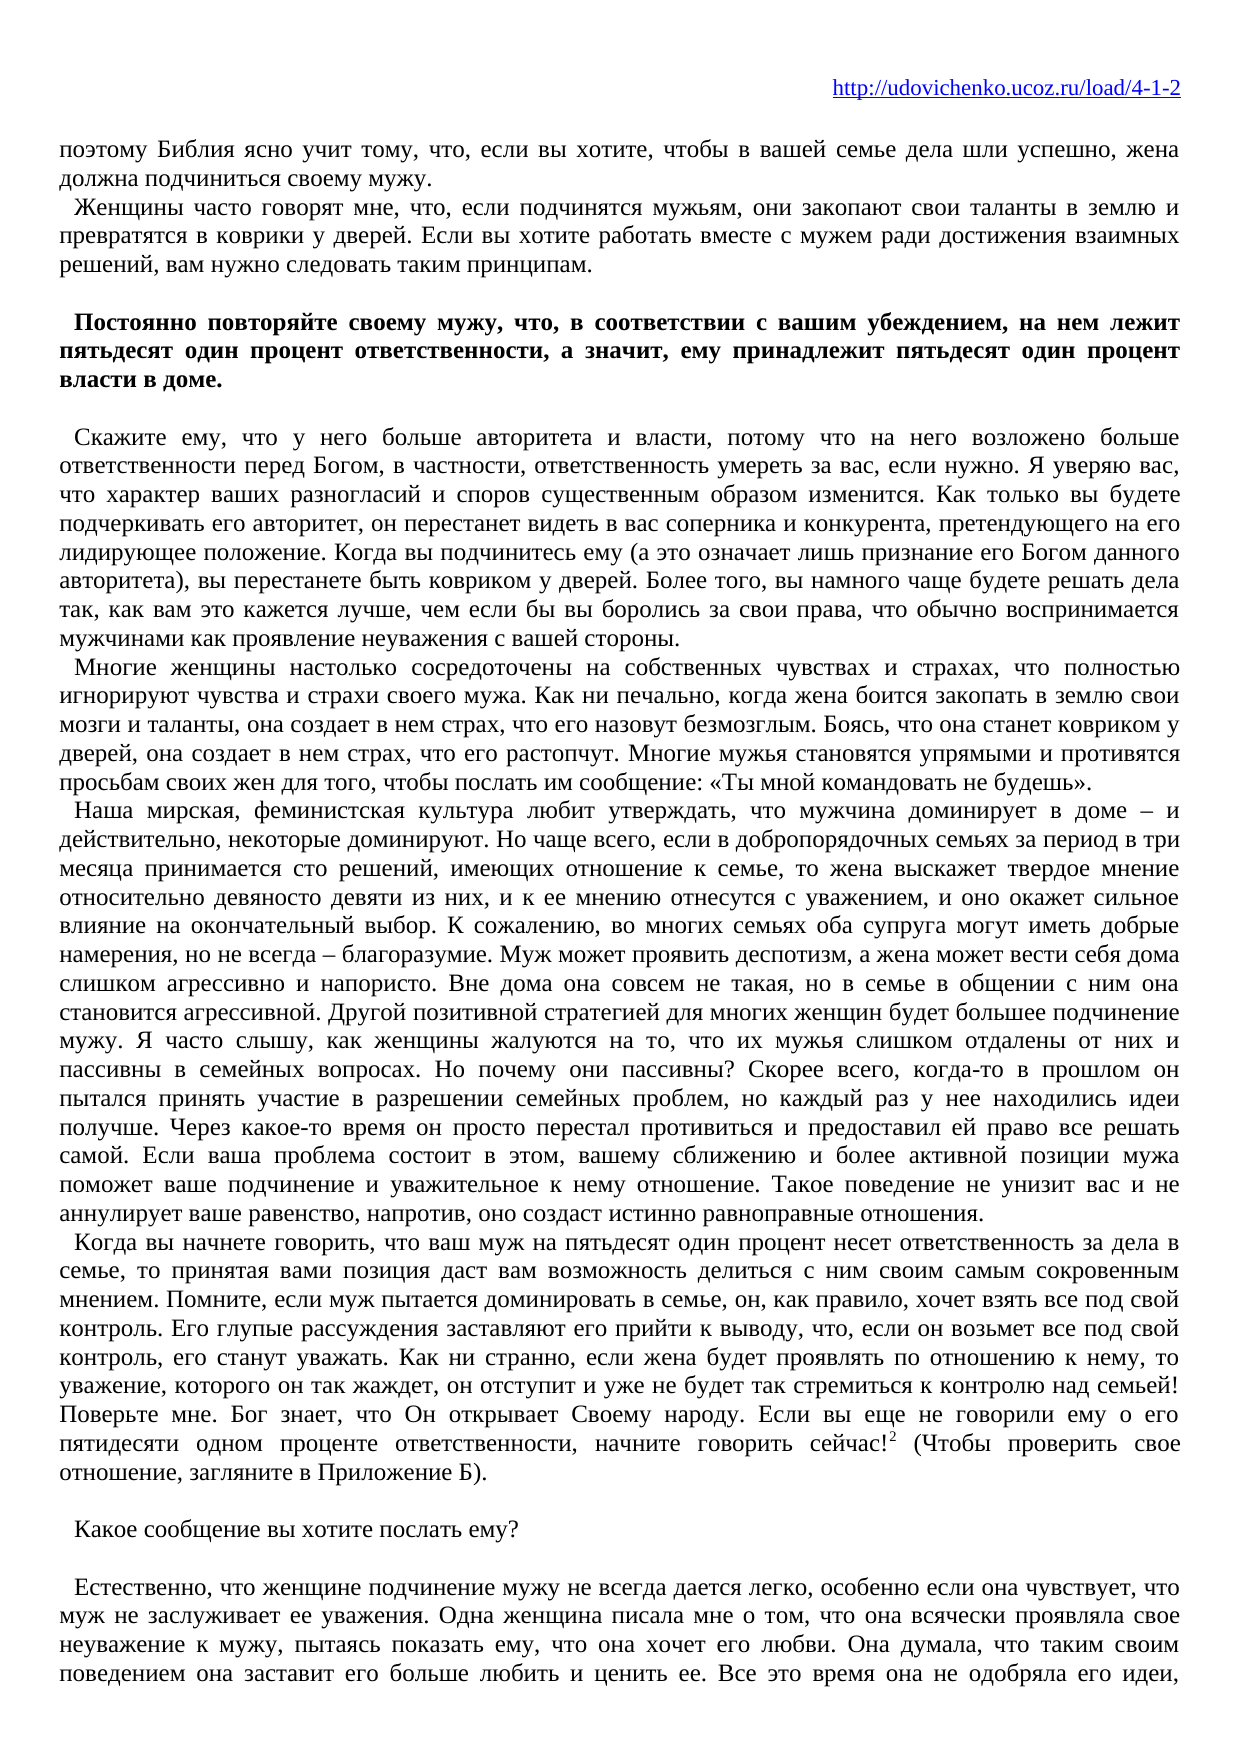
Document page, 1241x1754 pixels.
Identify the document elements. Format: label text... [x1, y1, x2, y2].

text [59, 134, 1181, 192]
text Когда вы начнете говорить, что ваш муж на пятьдесят один процент несет ответственность за дела в семье, то принятая вами позиция даст вам возможность делиться с ним своим самым сокровенным мнением. Помните, если муж пытается доминировать в семье, он, как правило, хочет взять все под свой контроль. Его глупые рассуждения заставляют его прийти к выводу, что, если он возьмет все под свой контроль, его станут уважать. Как ни странно, если жена будет проявлять по отношению к нему, то уважение, которого он так жаждет, он отступит и уже не будет так стремиться к контролю над семьей! Поверьте мне. Бог знает, что Он открывает Своему народу. Если вы еще не говорили ему о его пятидесяти одном проценте ответственности, начните говорить сейчас!2 (Чтобы проверить свое отношение, загляните в Приложение Б). [59, 1227, 1181, 1486]
text Наша мирская, феминистская культура любит утверждать, что мужчина доминирует в доме – и действительно, некоторые доминируют. Но чаще всего, если в добропорядочных семьях за период в три месяца принимается сто решений, имеющих отношение к семье, то жена выскажет твердое мнение относительно девяносто девяти из них, и к ее мнению отнесутся с уважением, и оно окажет сильное влияние на окончательный выбор. К сожалению, во многих семьях оба супруга могут иметь добрые намерения, но не всегда – благоразумие. Муж может проявить деспотизм, а жена может вести себя дома слишком агрессивно и напористо. Вне дома она совсем не такая, но в семье в общении с ним она становится агрессивной. Другой позитивной стратегией для многих женщин будет большее подчинение мужу. Я часто слышу, как женщины жалуются на то, что их мужья слишком отдалены от них и пассивны в семейных вопросах. Но почему они пассивны? Скорее всего, когда-то в прошлом он пытался принять участие в разрешении семейных проблем, но каждый раз у нее находились идеи получше. Через какое-то время он просто перестал противиться и предоставил ей право все решать самой. Если ваша проблема состоит в этом, вашему сближению и более активной позиции мужа поможет ваше подчинение и уважительное к нему отношение. Такое поведение не унизит вас и не аннулирует ваше равенство, напротив, оно создаст истинно равноправные отношения. [59, 796, 1181, 1227]
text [59, 1572, 1181, 1687]
text Многие женщины настолько сосредоточены на собственных чувствах и страхах, что полностью игнорируют чувства и страхи своего мужа. Как ни печально, когда жена боится закопать в землю свои мозги и таланты, она создает в нем страх, что его назовут безмозглым. Боясь, что она станет ковриком у дверей, она создает в нем страх, что его растопчут. Многие мужья становятся упрямыми и противятся просьбам своих жен для того, чтобы послать им сообщение: «Ты мной командовать не будешь». [59, 652, 1181, 796]
text Скажите ему, что у него больше авторитета и власти, потому что на него возложено больше ответственности перед Богом, в частности, ответственность умереть за вас, если нужно. Я уверяю вас, что характер ваших разногласий и споров существенным образом изменится. Как только вы будете подчеркивать его авторитет, он перестанет видеть в вас соперника и конкурента, претендующего на его лидирующее положение. Когда вы подчинитесь ему (а это означает лишь признание его Богом данного авторитета), вы перестанете быть ковриком у дверей. Более того, вы намного чаще будете решать дела так, как вам это кажется лучше, чем если бы вы боролись за свои права, что обычно воспринимается мужчинами как проявление неуважения с вашей стороны. [59, 422, 1181, 652]
text Какое сообщение вы хотите послать ему? [59, 1514, 1181, 1543]
text Женщины часто говорят мне, что, если подчинятся мужьям, они закопают свои таланты в землю и превратятся в коврики у дверей. Если вы хотите работать вместе с мужем ради достижения взаимных решений, вам нужно следовать таким принципам. [59, 192, 1181, 278]
text Постоянно повторяйте своему мужу, что, в соответствии с вашим убеждением, на нем лежит пятьдесят один процент ответственности, а значит, ему принадлежит пятьдесят один процент власти в доме. [59, 307, 1181, 393]
